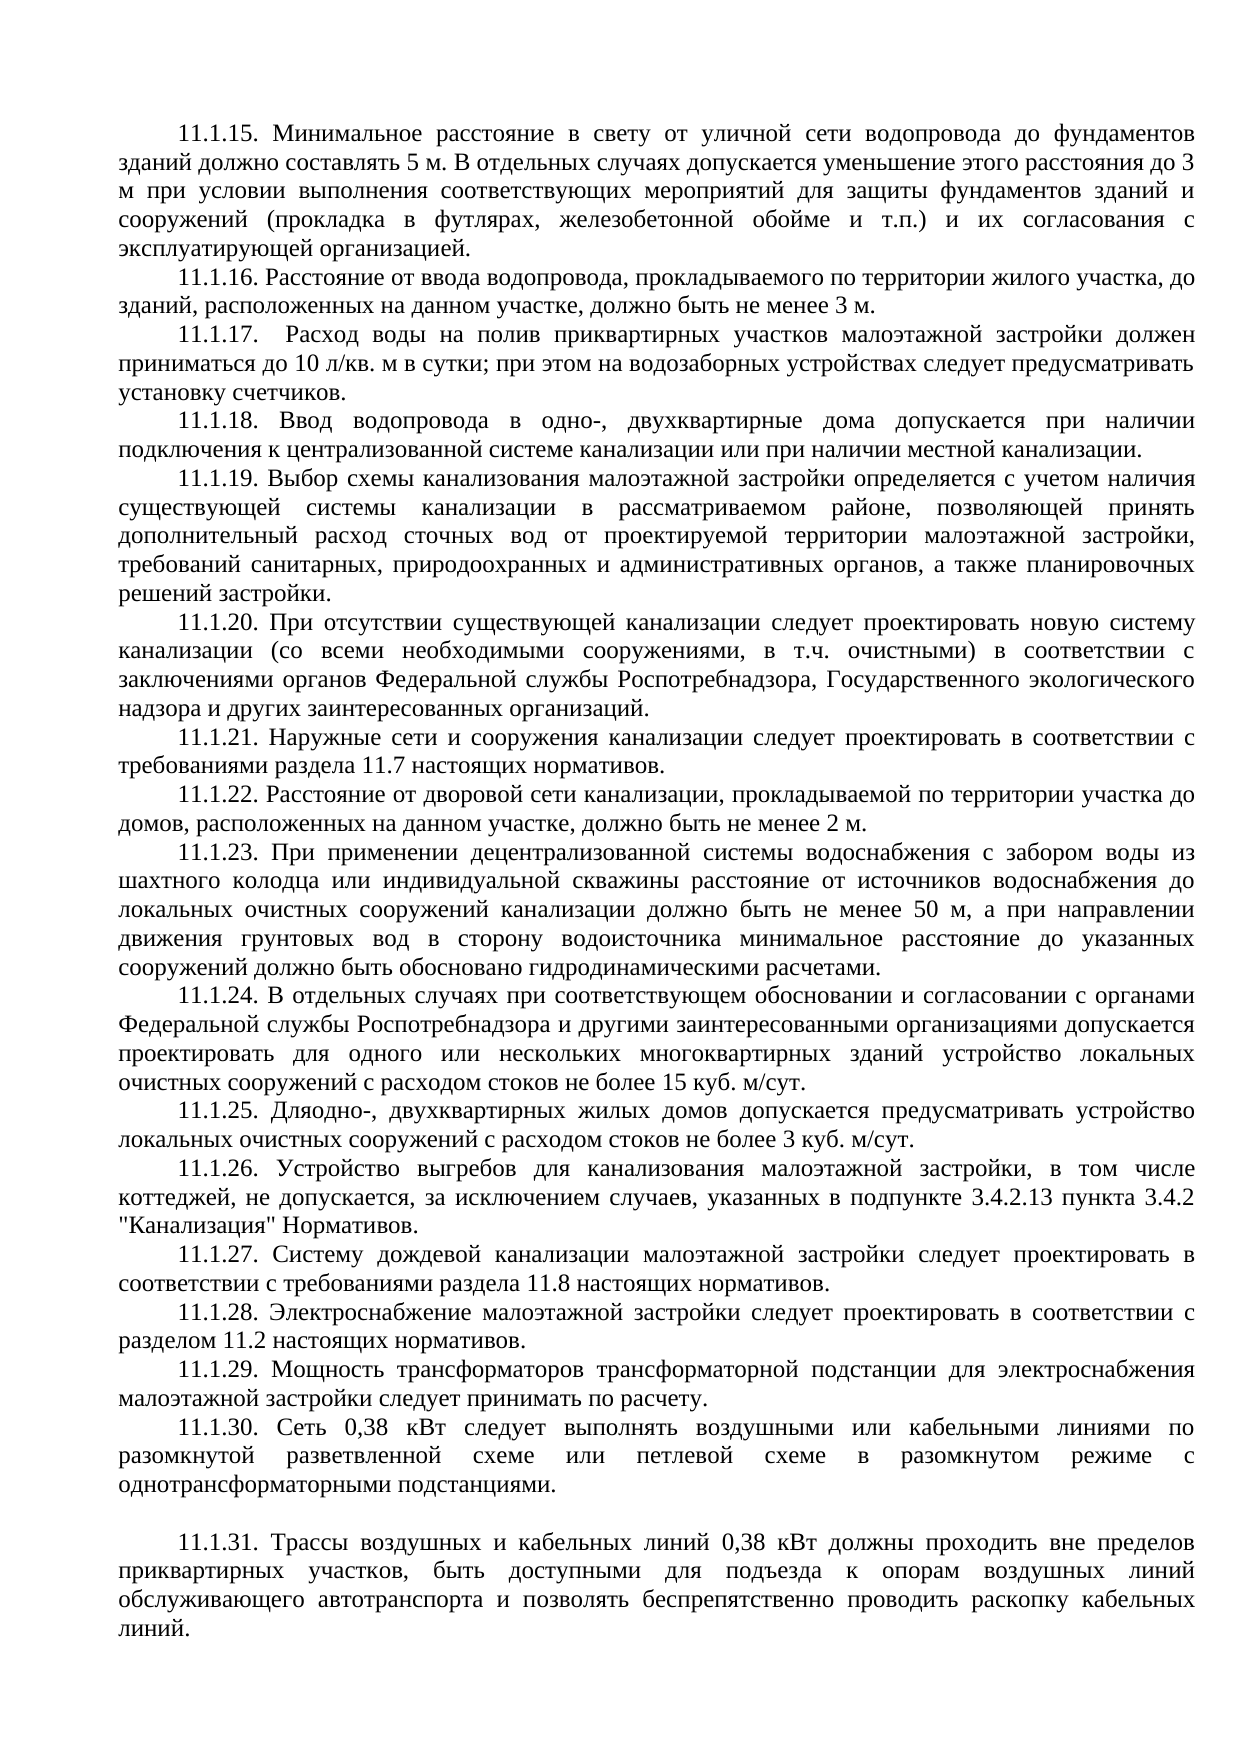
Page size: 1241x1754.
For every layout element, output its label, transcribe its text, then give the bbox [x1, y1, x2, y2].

text 11.1.25. Дляодно-, двухквартирных жилых домов допускается предусматривать устройство локальных очистных сооружений с расходом стоков не более 3 куб. м/сут. [118, 1096, 1196, 1153]
text 11.1.23. При применении децентрализованной системы водоснабжения с забором воды из шахтного колодца или индивидуальной скважины расстояние от источников водоснабжения до локальных очистных сооружений канализации должно быть не менее 50 м, а при направлении движения грунтовых вод в сторону водоисточника минимальное расстояние до указанных сооружений должно быть обосновано гидродинамическими расчетами. [118, 837, 1196, 981]
text 11.1.28. Электроснабжение малоэтажной застройки следует проектировать в соответствии с разделом 11.2 настоящих нормативов. [118, 1297, 1196, 1354]
text 11.1.21. Наружные сети и сооружения канализации следует проектировать в соответствии с требованиями раздела 11.7 настоящих нормативов. [118, 722, 1196, 779]
text 11.1.20. При отсутствии существующей канализации следует проектировать новую систему канализации (со всеми необходимыми сооружениями, в т.ч. очистными) в соответствии с заключениями органов Федеральной службы Роспотребнадзора, Государственного экологического надзора и других заинтересованных организаций. [118, 607, 1196, 722]
text 11.1.24. В отдельных случаях при соответствующем обосновании и согласовании с органами Федеральной службы Роспотребнадзора и другими заинтересованными организациями допускается проектировать для одного или нескольких многоквартирных зданий устройство локальных очистных сооружений с расходом стоков не более 15 куб. м/сут. [118, 981, 1196, 1096]
text 11.1.18. Ввод водопровода в одно-, двухквартирные дома допускается при наличии подключения к централизованной системе канализации или при наличии местной канализации. [118, 406, 1196, 463]
text 11.1.27. Систему дождевой канализации малоэтажной застройки следует проектировать в соответствии с требованиями раздела 11.8 настоящих нормативов. [118, 1239, 1196, 1297]
text 11.1.31. Трассы воздушных и кабельных линий 0,38 кВт должны проходить вне пределов приквартирных участков, быть доступными для подъезда к опорам воздушных линий обслуживающего автотранспорта и позволять беспрепятственно проводить раскопку кабельных линий. [118, 1527, 1196, 1642]
text 11.1.15. Минимальное расстояние в свету от уличной сети водопровода до фундаментов зданий должно составлять 5 м. В отдельных случаях допускается уменьшение этого расстояния до 3 м при условии выполнения соответствующих мероприятий для защиты фундаментов зданий и сооружений (прокладка в футлярах, железобетонной обойме и т.п.) и их согласования с эксплуатирующей организацией. [118, 118, 1196, 262]
text 11.1.19. Выбор схемы канализования малоэтажной застройки определяется с учетом наличия существующей системы канализации в рассматриваемом районе, позволяющей принять дополнительный расход сточных вод от проектируемой территории малоэтажной застройки, требований санитарных, природоохранных и административных органов, а также планировочных решений застройки. [118, 463, 1196, 607]
text 11.1.16. Расстояние от ввода водопровода, прокладываемого по территории жилого участка, до зданий, расположенных на данном участке, должно быть не менее 3 м. [118, 262, 1196, 319]
text 11.1.17. Расход воды на полив приквартирных участков малоэтажной застройки должен приниматься до 10 л/кв. м в сутки; при этом на водозаборных устройствах следует предусматривать установку счетчиков. [118, 319, 1196, 406]
text 11.1.26. Устройство выгребов для канализования малоэтажной застройки, в том числе коттеджей, не допускается, за исключением случаев, указанных в подпункте 3.4.2.13 пункта 3.4.2 "Канализация" Нормативов. [118, 1153, 1196, 1239]
text 11.1.22. Расстояние от дворовой сети канализации, прокладываемой по территории участка до домов, расположенных на данном участке, должно быть не менее 2 м. [118, 779, 1196, 837]
text 11.1.30. Сеть 0,38 кВт следует выполнять воздушными или кабельными линиями по разомкнутой разветвленной схеме или петлевой схеме в разомкнутом режиме с однотрансформаторными подстанциями. [118, 1412, 1196, 1498]
text 11.1.29. Мощность трансформаторов трансформаторной подстанции для электроснабжения малоэтажной застройки следует принимать по расчету. [118, 1354, 1196, 1412]
